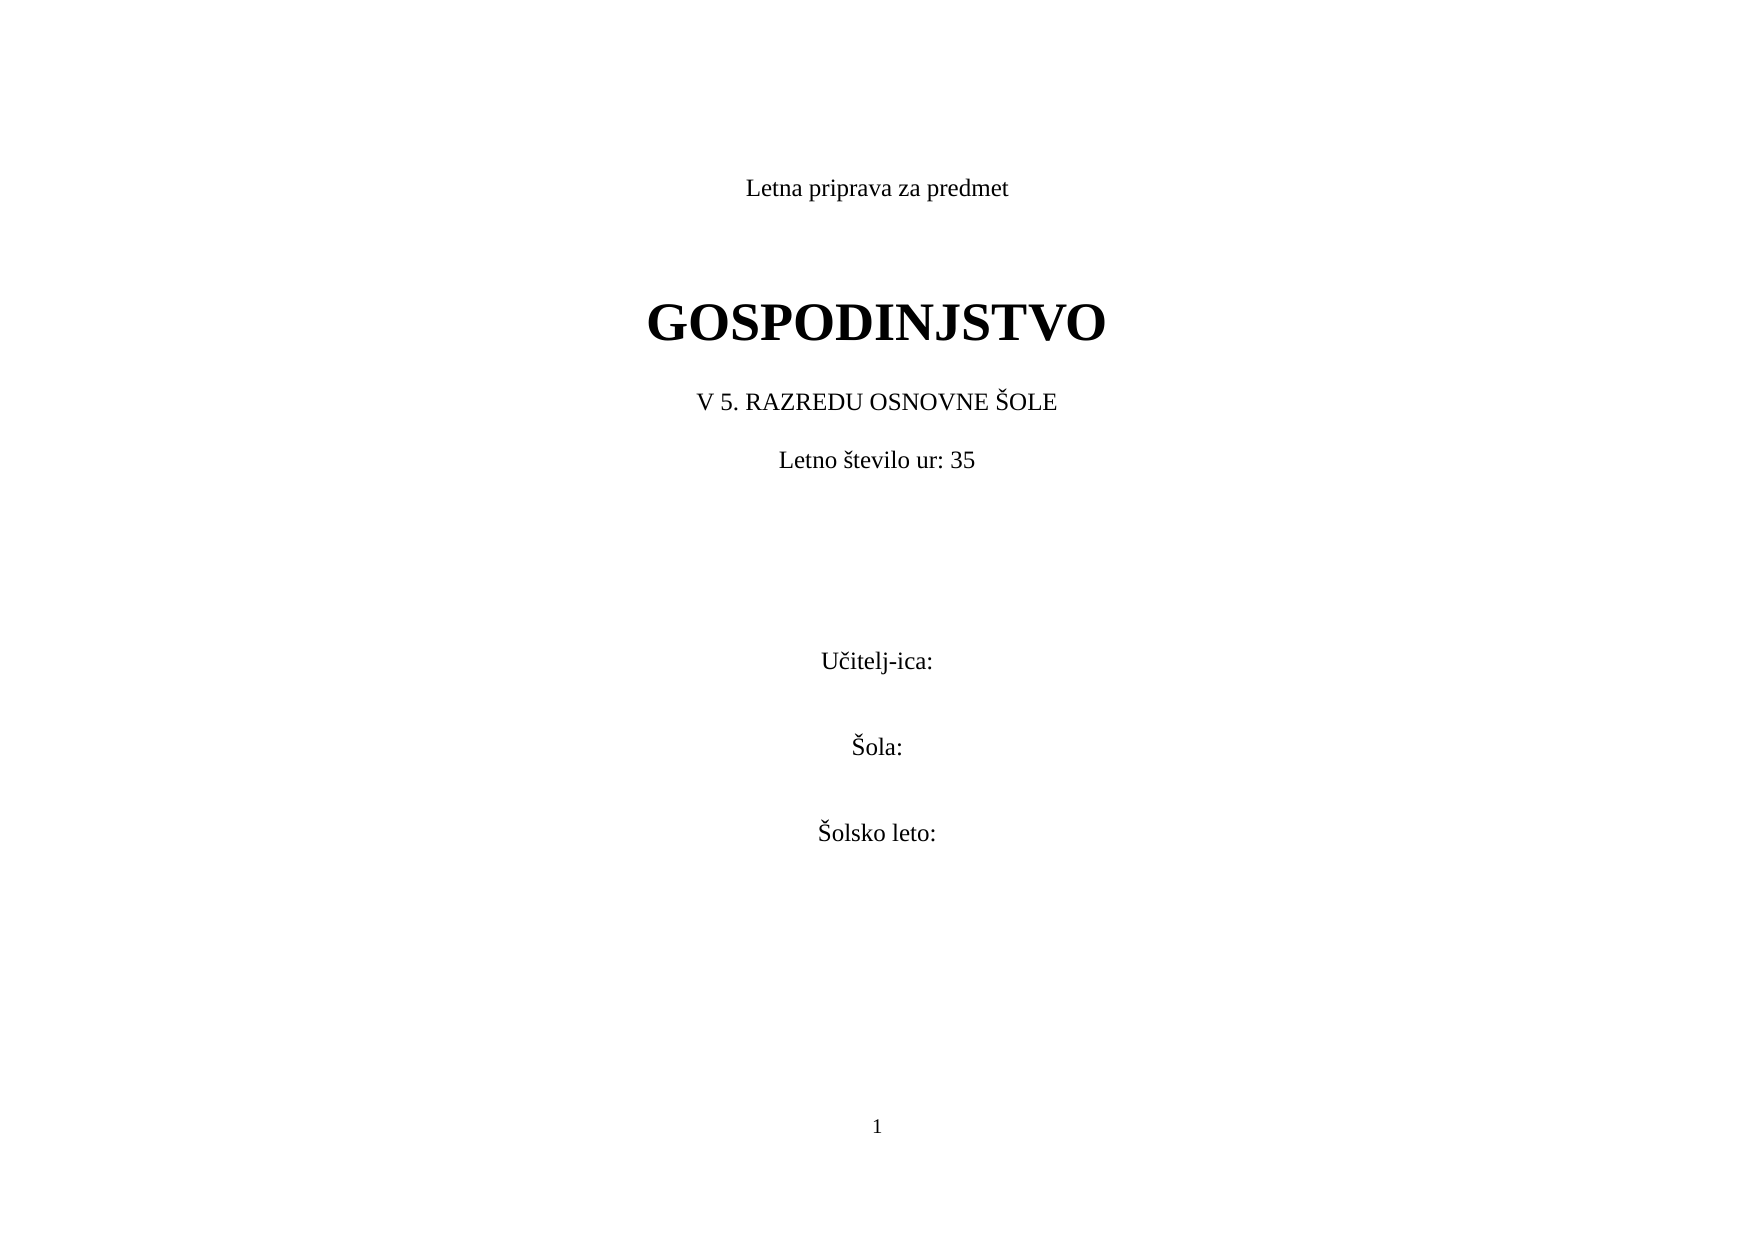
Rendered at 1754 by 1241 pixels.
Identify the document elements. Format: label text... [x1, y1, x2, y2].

text Učitelj-ica: [148, 646, 1606, 675]
text Šola: [148, 732, 1606, 761]
text Šolsko leto: [148, 818, 1606, 847]
text Letno število ur: 35 [148, 445, 1606, 473]
subtitle GOSPODINJSTVO [148, 290, 1606, 352]
text V 5. RAZREDU OSNOVNE ŠOLE [148, 387, 1606, 416]
subtitle Letna priprava za predmet [148, 173, 1606, 201]
